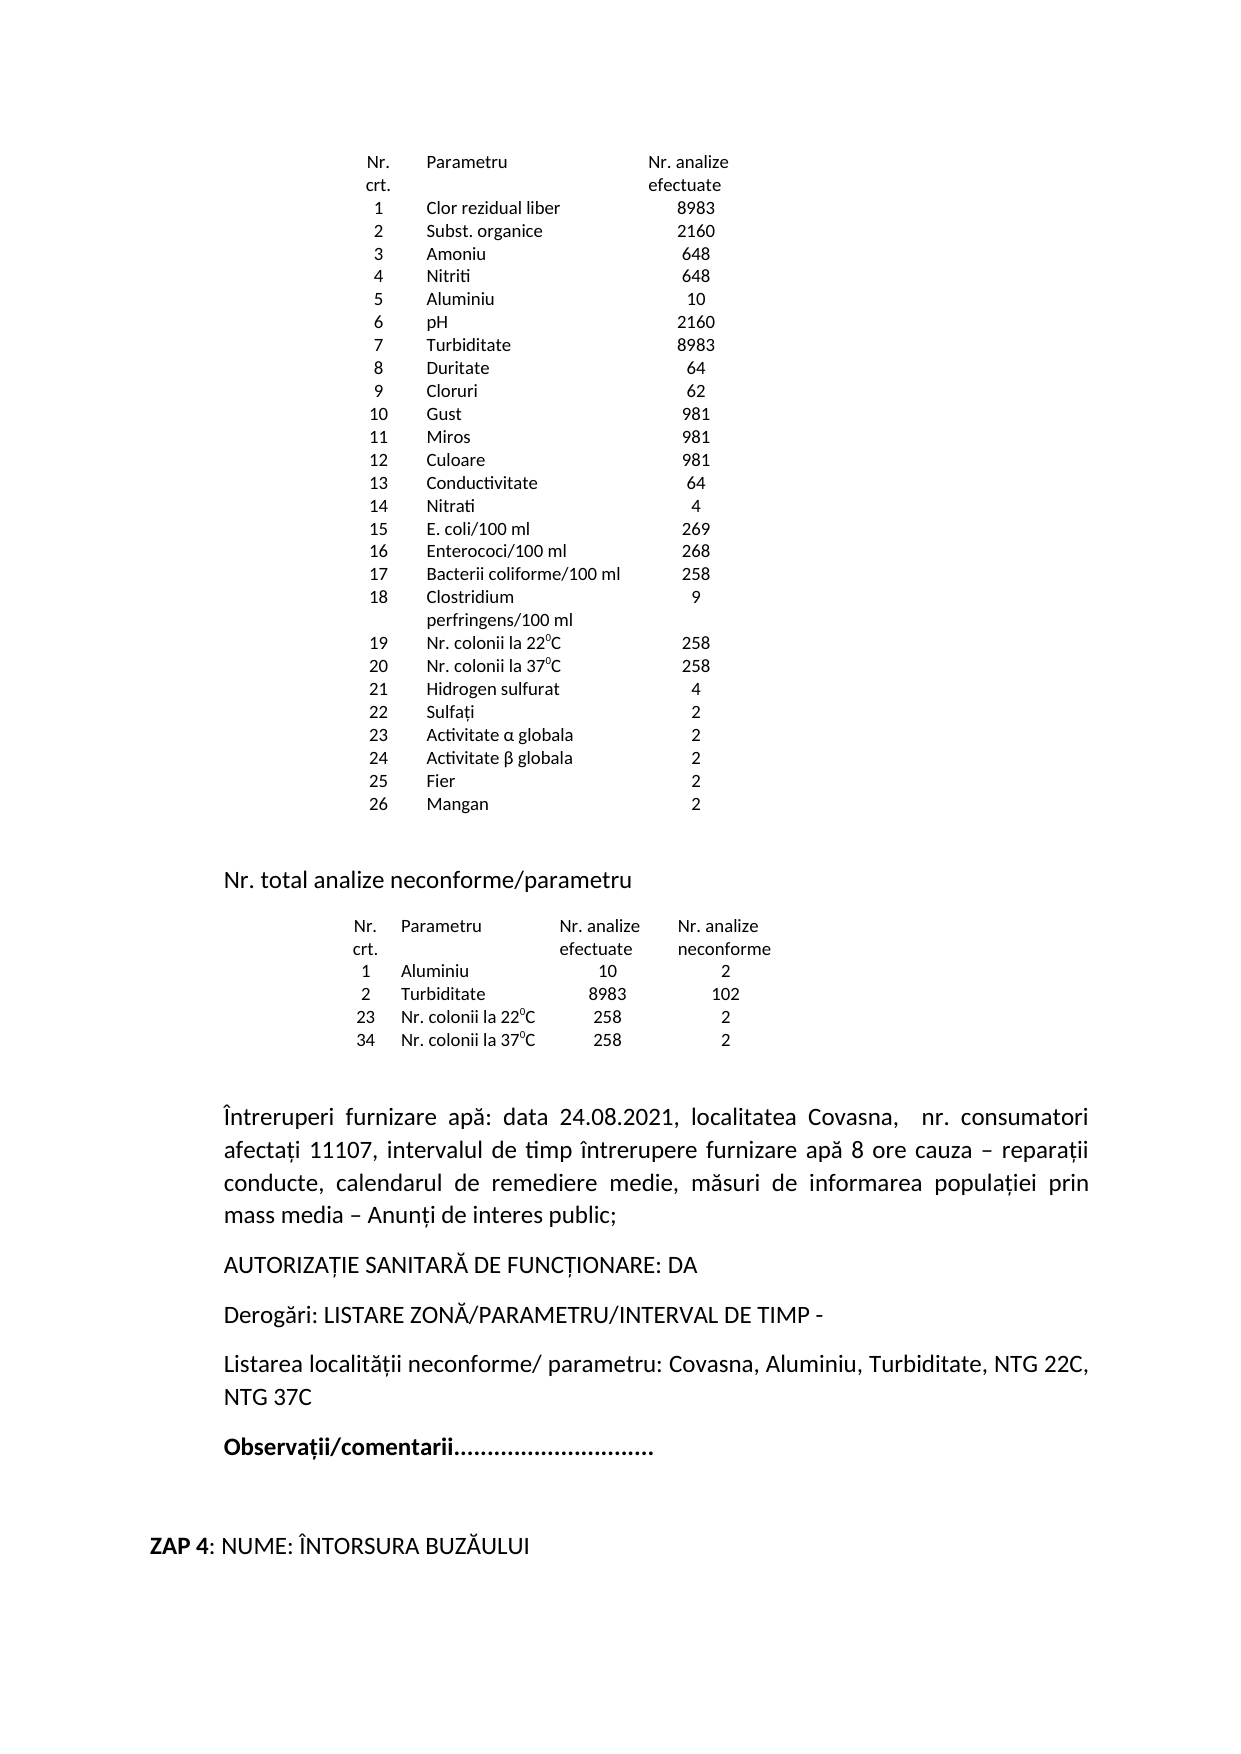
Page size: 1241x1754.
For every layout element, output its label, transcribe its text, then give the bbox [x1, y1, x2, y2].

table_cell 2 [637, 700, 755, 723]
table_cell 9 [341, 379, 415, 402]
table_cell 4 [637, 494, 755, 517]
table_cell 19 [341, 631, 415, 654]
table_cell 2 [666, 1028, 784, 1051]
table_cell 2 [341, 983, 389, 1005]
table_header Nr. analize neconforme [666, 914, 784, 959]
table_cell 9 [637, 585, 755, 631]
table_cell 8983 [637, 333, 755, 356]
table_cell 102 [666, 983, 784, 1005]
table_cell Miros [415, 425, 637, 448]
table_cell Subst. organice [415, 219, 637, 242]
table_cell Nitriti [415, 265, 637, 287]
table_cell Culoare [415, 448, 637, 471]
table_cell 258 [637, 654, 755, 677]
table_cell 648 [637, 242, 755, 264]
table_cell Nr. colonii la 220C [390, 1005, 548, 1028]
table_cell 5 [341, 288, 415, 310]
text Observații/comentarii.............................. [150, 1431, 1090, 1461]
table_cell 8983 [548, 983, 666, 1005]
table_cell Activitate α globala [415, 723, 637, 746]
table_cell 62 [637, 379, 755, 402]
table_cell Hidrogen sulfurat [415, 677, 637, 700]
table_cell 26 [341, 792, 415, 814]
table_cell Fier [415, 769, 637, 792]
table_cell 1 [341, 960, 389, 982]
table_cell Enterococi/100 ml [415, 540, 637, 562]
table_header Nr. crt. [341, 150, 415, 196]
table_cell pH [415, 310, 637, 333]
text Listarea localității neconforme/ parametru: Covasna, Aluminiu, Turbiditate, NTG 22C, NTG 37C [223, 1348, 1090, 1412]
table_cell 17 [341, 563, 415, 585]
table_cell 981 [637, 448, 755, 471]
table_cell 64 [637, 356, 755, 379]
table_cell 2160 [637, 219, 755, 242]
table_cell 1 [341, 196, 415, 219]
table_cell Nr. colonii la 370C [390, 1028, 548, 1051]
text Nr. total analize neconforme/parametru [223, 864, 1090, 895]
table_cell 2 [666, 960, 784, 982]
table_cell 648 [637, 265, 755, 287]
table_cell 11 [341, 425, 415, 448]
table_cell Aluminiu [390, 960, 548, 982]
table_cell Amoniu [415, 242, 637, 264]
table_cell 2 [637, 723, 755, 746]
table_cell 24 [341, 746, 415, 769]
table_cell 2 [637, 769, 755, 792]
text Derogări: LISTARE ZONĂ/PARAMETRU/INTERVAL DE TIMP - [150, 1299, 1090, 1329]
table_cell 2 [637, 746, 755, 769]
table_cell Mangan [415, 792, 637, 814]
table_cell 2160 [637, 310, 755, 333]
table_cell 64 [637, 471, 755, 494]
text AUTORIZAȚIE SANITARĂ DE FUNCȚIONARE: DA [223, 1249, 1090, 1280]
table_cell 8983 [637, 196, 755, 219]
table_cell 6 [341, 310, 415, 333]
table_cell 34 [341, 1028, 389, 1051]
table_cell 10 [637, 288, 755, 310]
table_cell 23 [341, 723, 415, 746]
table_cell 269 [637, 517, 755, 539]
table_cell Aluminiu [415, 288, 637, 310]
table_cell 268 [637, 540, 755, 562]
table_cell Nr. colonii la 220C [415, 631, 637, 654]
table_cell Clostridium perfringens/100 ml [415, 585, 637, 631]
table_cell Turbiditate [390, 983, 548, 1005]
table_cell Turbiditate [415, 333, 637, 356]
table_cell Conductivitate [415, 471, 637, 494]
table_cell Cloruri [415, 379, 637, 402]
table_cell Nr. colonii la 370C [415, 654, 637, 677]
table_cell 12 [341, 448, 415, 471]
table_cell 2 [637, 792, 755, 814]
table_cell 7 [341, 333, 415, 356]
table_cell 10 [548, 960, 666, 982]
table_cell 23 [341, 1005, 389, 1028]
table_cell 2 [666, 1005, 784, 1028]
table_cell 14 [341, 494, 415, 517]
table_cell 4 [637, 677, 755, 700]
table_cell 4 [341, 265, 415, 287]
table_cell Duritate [415, 356, 637, 379]
table_cell 16 [341, 540, 415, 562]
table_cell 18 [341, 585, 415, 631]
table_cell 258 [637, 563, 755, 585]
table_cell 25 [341, 769, 415, 792]
table_cell Clor rezidual liber [415, 196, 637, 219]
table_cell Nitrati [415, 494, 637, 517]
table_cell 981 [637, 402, 755, 425]
table_cell 258 [637, 631, 755, 654]
table_header Parametru [415, 150, 637, 196]
text Întreruperi furnizare apă: data 24.08.2021, localitatea Covasna, nr. consumatori afectați 11107, intervalul de timp întrerupere furnizare apă 8 ore cauza – reparații conducte, calendarul de remediere medie, măsuri de informarea populației prin mass media – Anunți de interes public; [223, 1101, 1090, 1230]
text ZAP 4: NUME: ÎNTORSURA BUZĂULUI [150, 1530, 1090, 1561]
table_cell 258 [548, 1005, 666, 1028]
table_cell Sulfați [415, 700, 637, 723]
table_cell 10 [341, 402, 415, 425]
table_cell 2 [341, 219, 415, 242]
table_cell Activitate β globala [415, 746, 637, 769]
table_cell 981 [637, 425, 755, 448]
table_cell 20 [341, 654, 415, 677]
table_header Nr. analize efectuate [637, 150, 755, 196]
table_cell 258 [548, 1028, 666, 1051]
table_cell 21 [341, 677, 415, 700]
table_cell 13 [341, 471, 415, 494]
table_cell 8 [341, 356, 415, 379]
table_cell 22 [341, 700, 415, 723]
table_cell E. coli/100 ml [415, 517, 637, 539]
table_cell Gust [415, 402, 637, 425]
table_header Nr. analize efectuate [548, 914, 666, 959]
table_cell 3 [341, 242, 415, 264]
table_cell 15 [341, 517, 415, 539]
table_cell Bacterii coliforme/100 ml [415, 563, 637, 585]
table_header Parametru [390, 914, 548, 959]
table_header Nr. crt. [341, 914, 389, 959]
